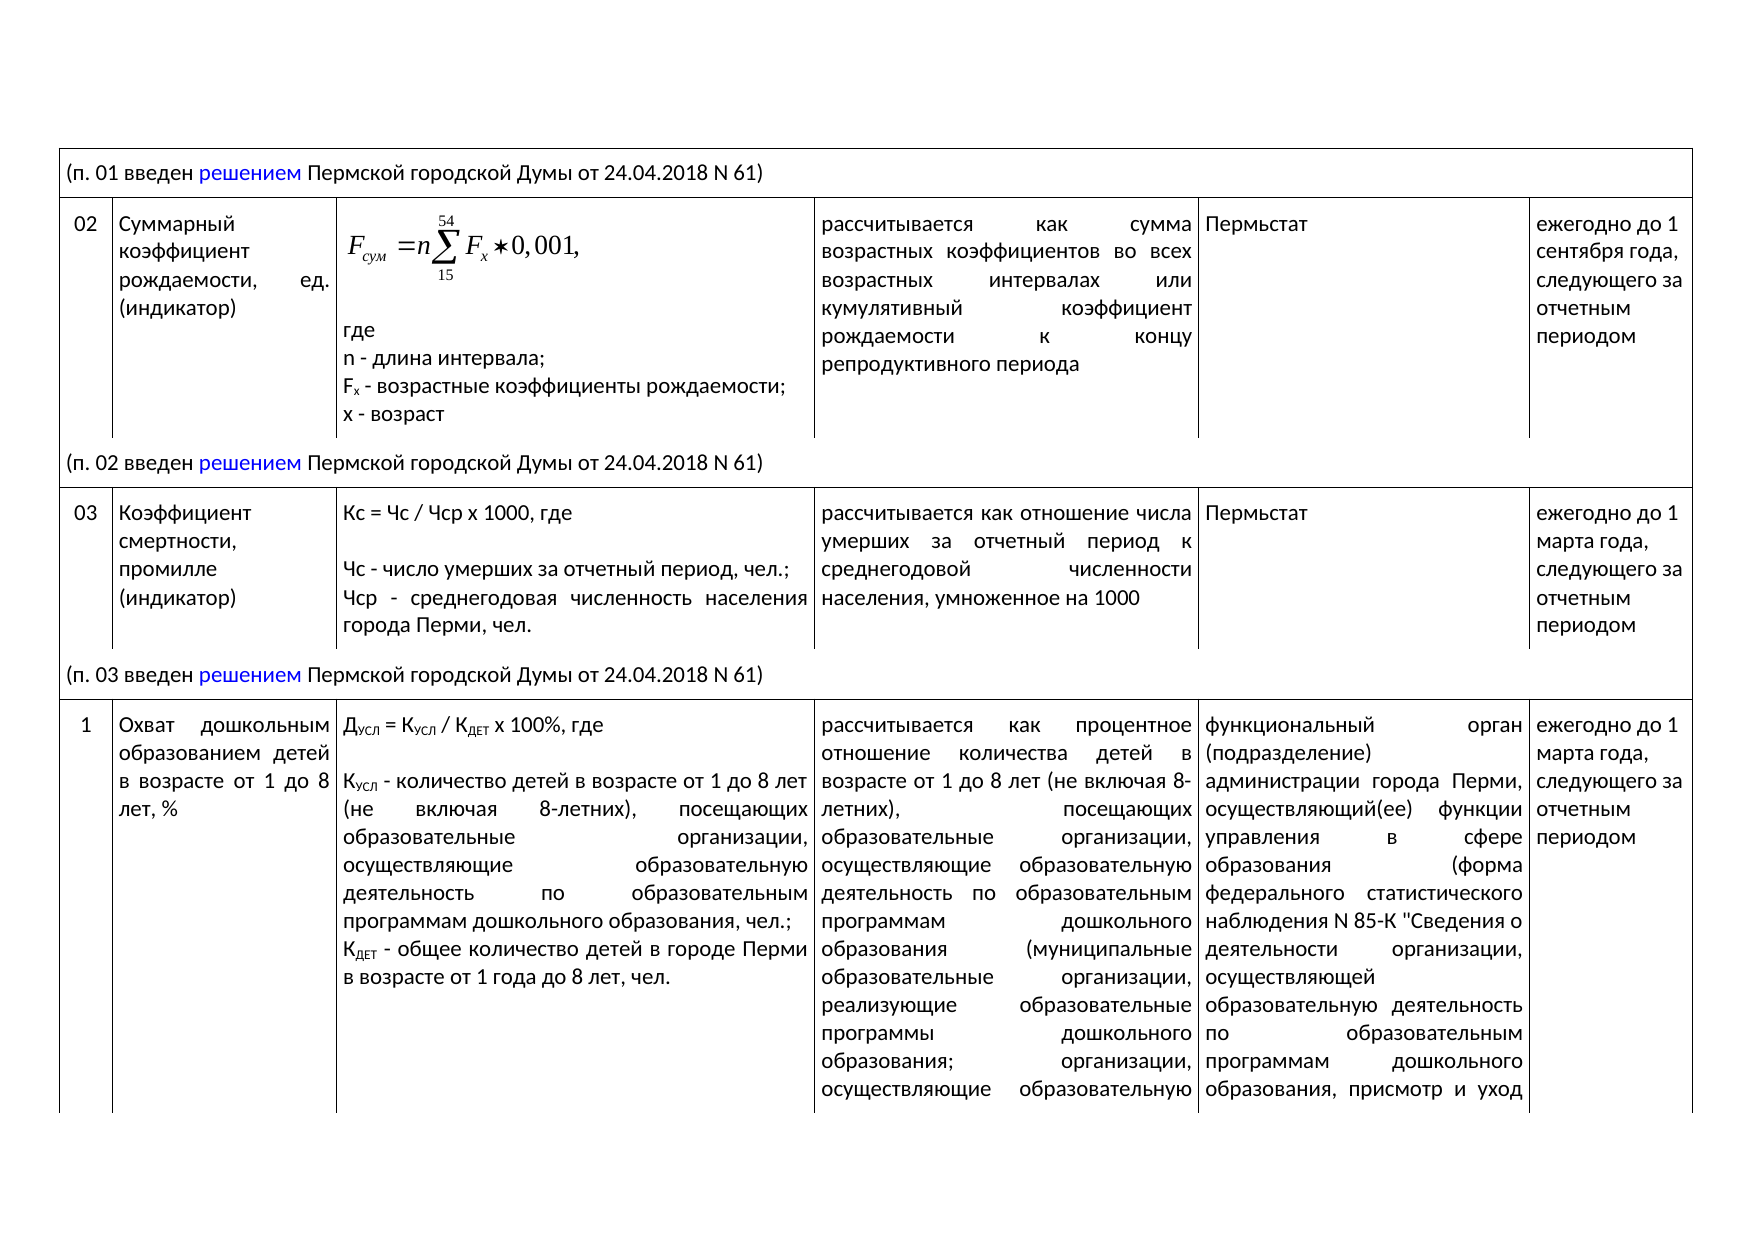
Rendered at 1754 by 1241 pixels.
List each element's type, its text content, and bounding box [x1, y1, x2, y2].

table_cell (п. 03 введен решением Пермской городской Думы от 24.04.2018 N 61) [60, 649, 1692, 698]
table_cell Пермьстат [1199, 488, 1529, 649]
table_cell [815, 700, 1198, 1113]
table_cell 03 [60, 488, 112, 649]
table_cell (п. 02 введен решением Пермской городской Думы от 24.04.2018 N 61) [60, 438, 1692, 487]
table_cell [1530, 700, 1692, 1113]
table_cell ежегодно до 1 марта года, следующего за отчетным периодом [1530, 488, 1692, 649]
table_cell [1530, 198, 1692, 438]
table_cell где n - длина интервала; Fx - возрастные коэффициенты рождаемости; x - возраст [337, 198, 814, 438]
table_cell (п. 01 введен решением Пермской городской Думы от 24.04.2018 N 61) [60, 149, 1692, 197]
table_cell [337, 700, 814, 1113]
table_cell Коэффициент смертности, промилле (индикатор) [113, 488, 336, 649]
table_cell 1 [60, 700, 112, 1113]
table_cell рассчитывается как отношение числа умерших за отчетный период к среднегодовой численности населения, умноженное на 1000 [815, 488, 1198, 649]
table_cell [1199, 700, 1529, 1113]
table_cell 02 [60, 198, 112, 438]
table_cell Суммарный коэффициент рождаемости, ед. (индикатор) [113, 198, 336, 438]
table_cell Пермьстат [1199, 198, 1529, 438]
table_cell Кс = Чс / Чср x 1000, где Чс - число умерших за отчетный период, чел.; Чср - среднегодовая численность населения города Перми, чел. [337, 488, 814, 649]
table_cell рассчитывается как сумма возрастных коэффициентов во всех возрастных интервалах или кумулятивный коэффициент рождаемости к концу репродуктивного периода [815, 198, 1198, 438]
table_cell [113, 700, 336, 1113]
